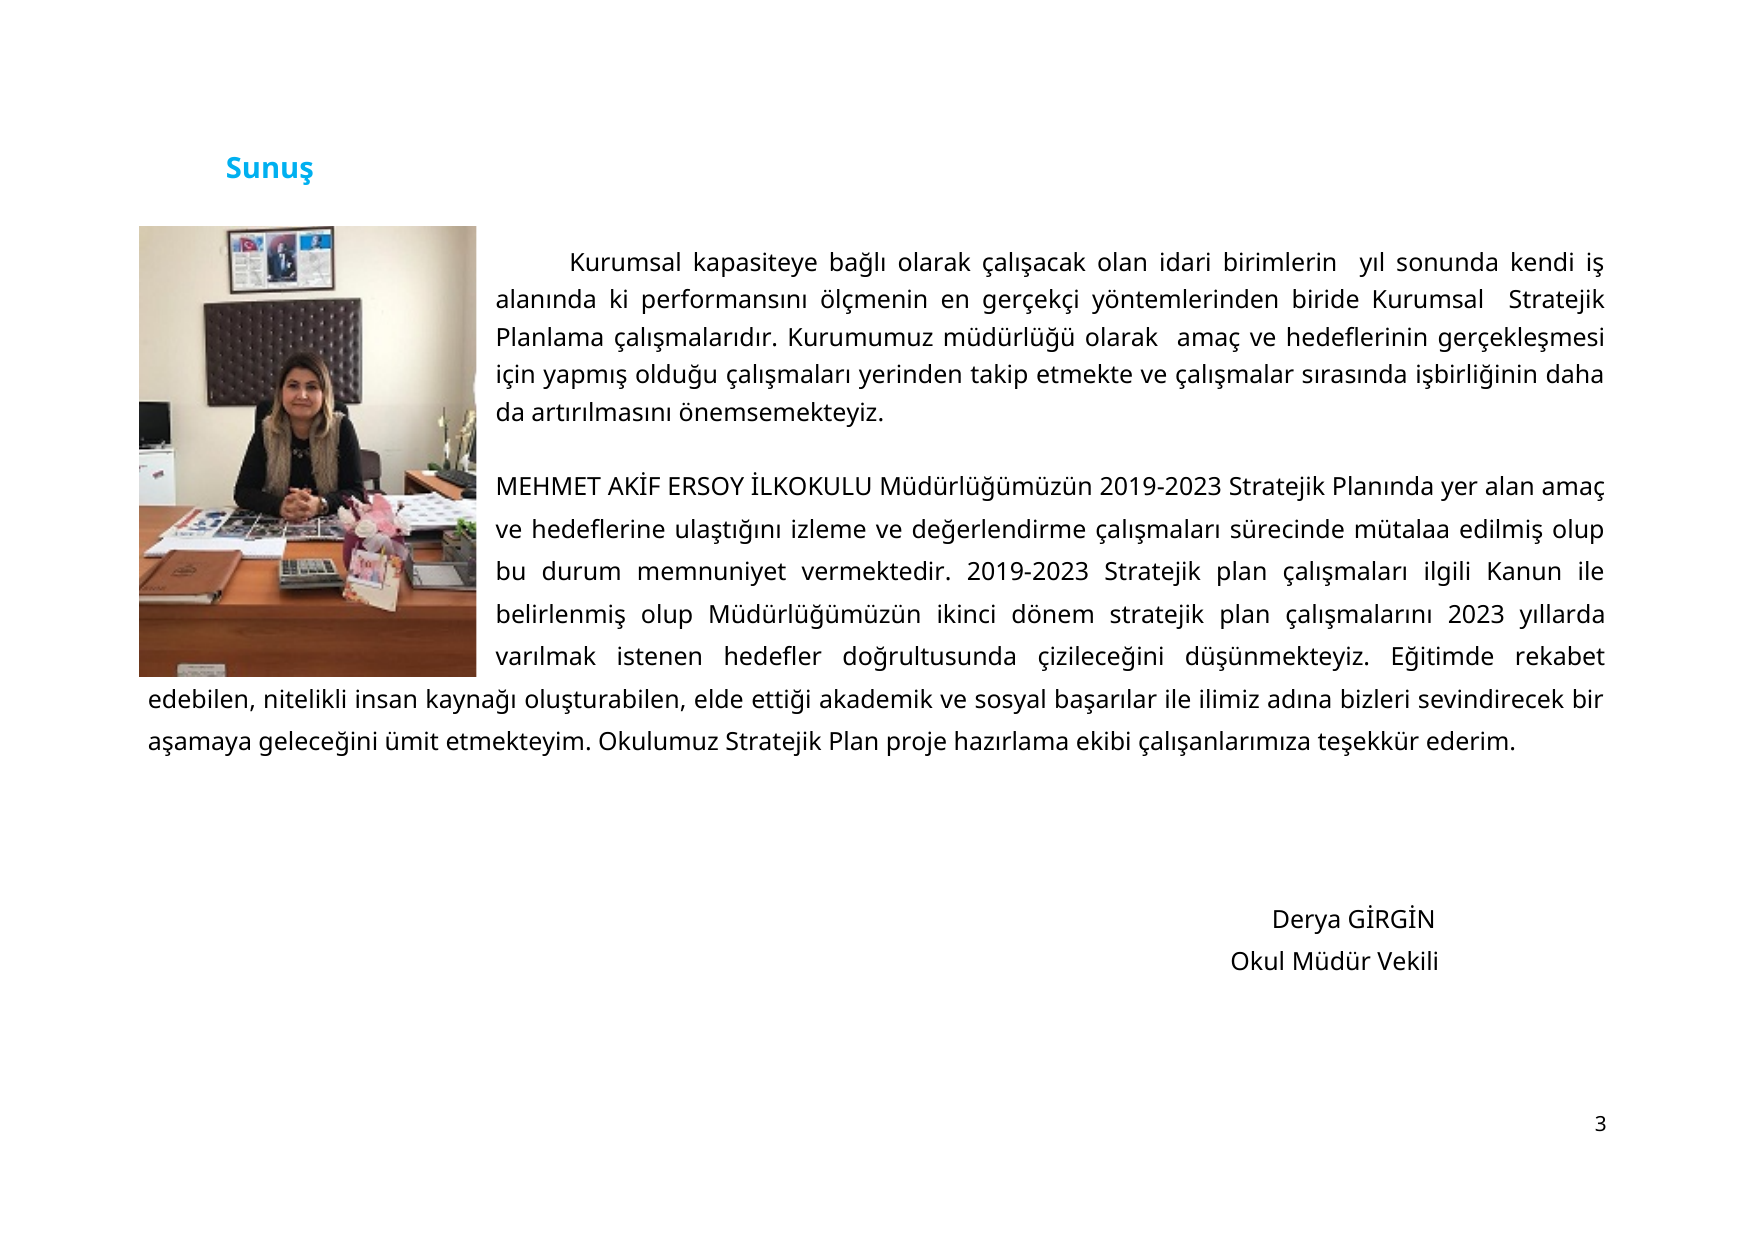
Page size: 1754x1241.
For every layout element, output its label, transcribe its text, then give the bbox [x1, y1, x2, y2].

text Derya GİRGİN [148, 901, 1606, 936]
picture [139, 226, 477, 677]
subtitle Sunuş [148, 148, 1606, 187]
text Kurumsal kapasiteye bağlı olarak çalışacak olan idari birimlerin yıl sonunda kendi iş alanında ki performansını ölçmenin en gerçekçi yöntemlerinden biride Kurumsal Stratejik Planlama çalışmalarıdır. Kurumumuz müdürlüğü olarak amaç ve hedeflerinin gerçekleşmesi için yapmış olduğu çalışmaları yerinden takip etmekte ve çalışmalar sırasında işbirliğinin daha da artırılmasını önemsemekteyiz. [477, 244, 1606, 428]
text Okul Müdür Vekili [148, 944, 1606, 978]
text MEHMET AKİF ERSOY İLKOKULU Müdürlüğümüzün 2019-2023 Stratejik Planında yer alan amaç ve hedeflerine ulaştığını izleme ve değerlendirme çalışmaları sürecinde mütalaa edilmiş olup bu durum memnuniyet vermektedir. 2019-2023 Stratejik plan çalışmaları ilgili Kanun ile belirlenmiş olup Müdürlüğümüzün ikinci dönem stratejik plan çalışmalarını 2023 yıllarda varılmak istenen hedefler doğrultusunda çizileceğini düşünmekteyiz. Eğitimde rekabet edebilen, nitelikli insan kaynağı oluşturabilen, elde ettiği akademik ve sosyal başarılar ile ilimiz adına bizleri sevindirecek bir aşamaya geleceğini ümit etmekteyim. Okulumuz Stratejik Plan proje hazırlama ekibi çalışanlarımıza teşekkür ederim. [59, 469, 1606, 758]
